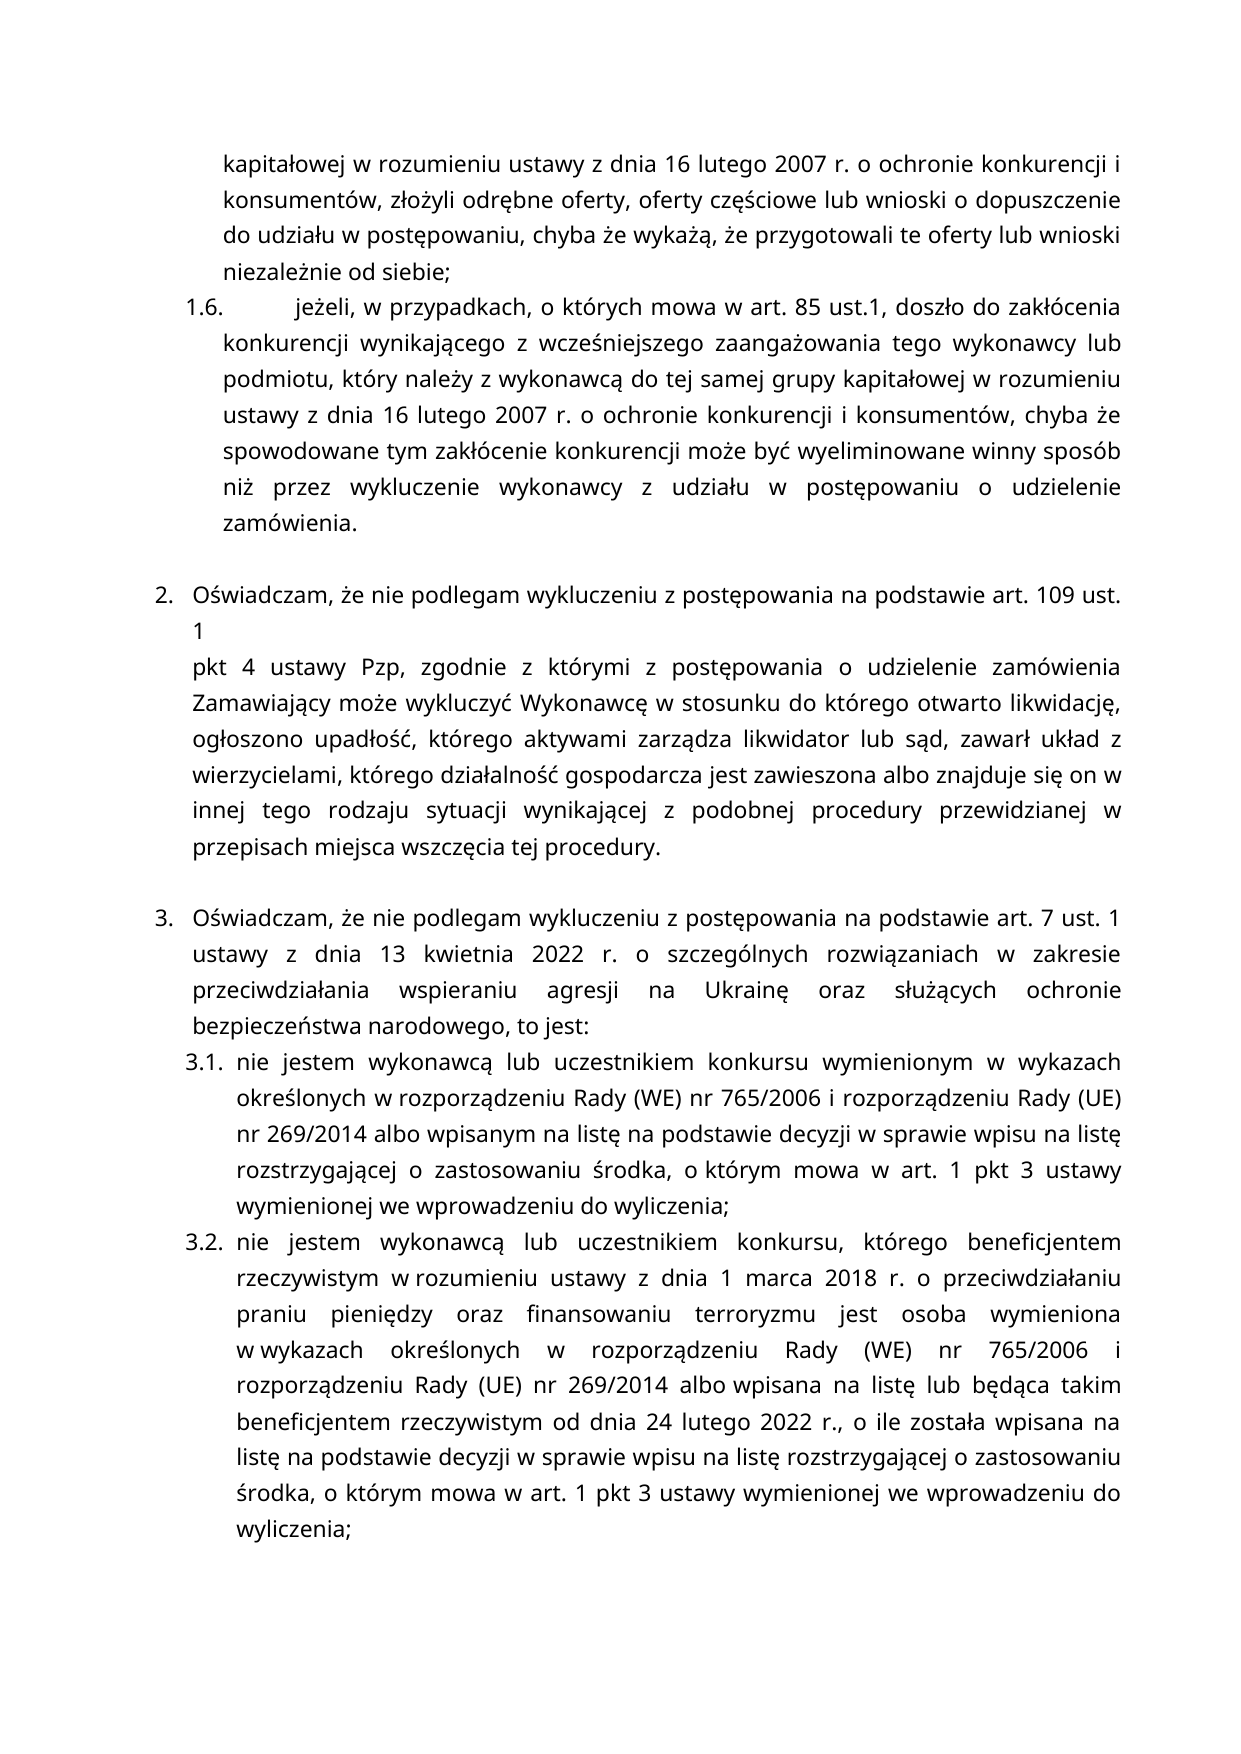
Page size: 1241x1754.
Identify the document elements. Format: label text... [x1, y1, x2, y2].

list Oświadczam, że nie podlegam wykluczeniu z postępowania na podstawie art. 109 ust. 1 pkt 4 ustawy Pzp, zgodnie z którymi z postępowania o udzielenie zamówienia Zamawiający może wykluczyć Wykonawcę w stosunku do którego otwarto likwidację, ogłoszono upadłość, którego aktywami zarządza likwidator lub sąd, zawarł układ z wierzycielami, którego działalność gospodarcza jest zawieszona albo znajduje się on w innej tego rodzaju sytuacji wynikającej z podobnej procedury przewidzianej w przepisach miejsca wszczęcia tej procedury. [154, 579, 1122, 862]
list Oświadczam, że nie podlegam wykluczeniu z postępowania na podstawie art. 7 ust. 1 ustawy z dnia 13 kwietnia 2022 r. o szczególnych rozwiązaniach w zakresie przeciwdziałania wspieraniu agresji na Ukrainę oraz służących ochronie bezpieczeństwa narodowego, to jest: [154, 902, 1122, 1041]
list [185, 148, 1122, 287]
list nie jestem wykonawcą lub uczestnikiem konkursu wymienionym w wykazach określonych w rozporządzeniu Rady (WE) nr 765/2006 i rozporządzeniu Rady (UE) nr 269/2014 albo wpisanym na listę na podstawie decyzji w sprawie wpisu na listę rozstrzygającej o zastosowaniu środka, o którym mowa w art. 1 pkt 3 ustawy wymienionej we wprowadzeniu do wyliczenia; [185, 1046, 1122, 1221]
list jeżeli, w przypadkach, o których mowa w art. 85 ust.1, doszło do zakłócenia konkurencji wynikającego z wcześniejszego zaangażowania tego wykonawcy lub podmiotu, który należy z wykonawcą do tej samej grupy kapitałowej w rozumieniu ustawy z dnia 16 lutego 2007 r. o ochronie konkurencji i konsumentów, chyba że spowodowane tym zakłócenie konkurencji może być wyeliminowane winny sposób niż przez wykluczenie wykonawcy z udziału w postępowaniu o udzielenie zamówienia. [185, 291, 1122, 538]
list nie jestem wykonawcą lub uczestnikiem konkursu, którego beneficjentem rzeczywistym w rozumieniu ustawy z dnia 1 marca 2018 r. o przeciwdziałaniu praniu pieniędzy oraz finansowaniu terroryzmu jest osoba wymieniona w wykazach określonych w rozporządzeniu Rady (WE) nr 765/2006 i rozporządzeniu Rady (UE) nr 269/2014 albo wpisana na listę lub będąca takim beneficjentem rzeczywistym od dnia 24 lutego 2022 r., o ile została wpisana na listę na podstawie decyzji w sprawie wpisu na listę rozstrzygającej o zastosowaniu środka, o którym mowa w art. 1 pkt 3 ustawy wymienionej we wprowadzeniu do wyliczenia; [185, 1226, 1122, 1544]
